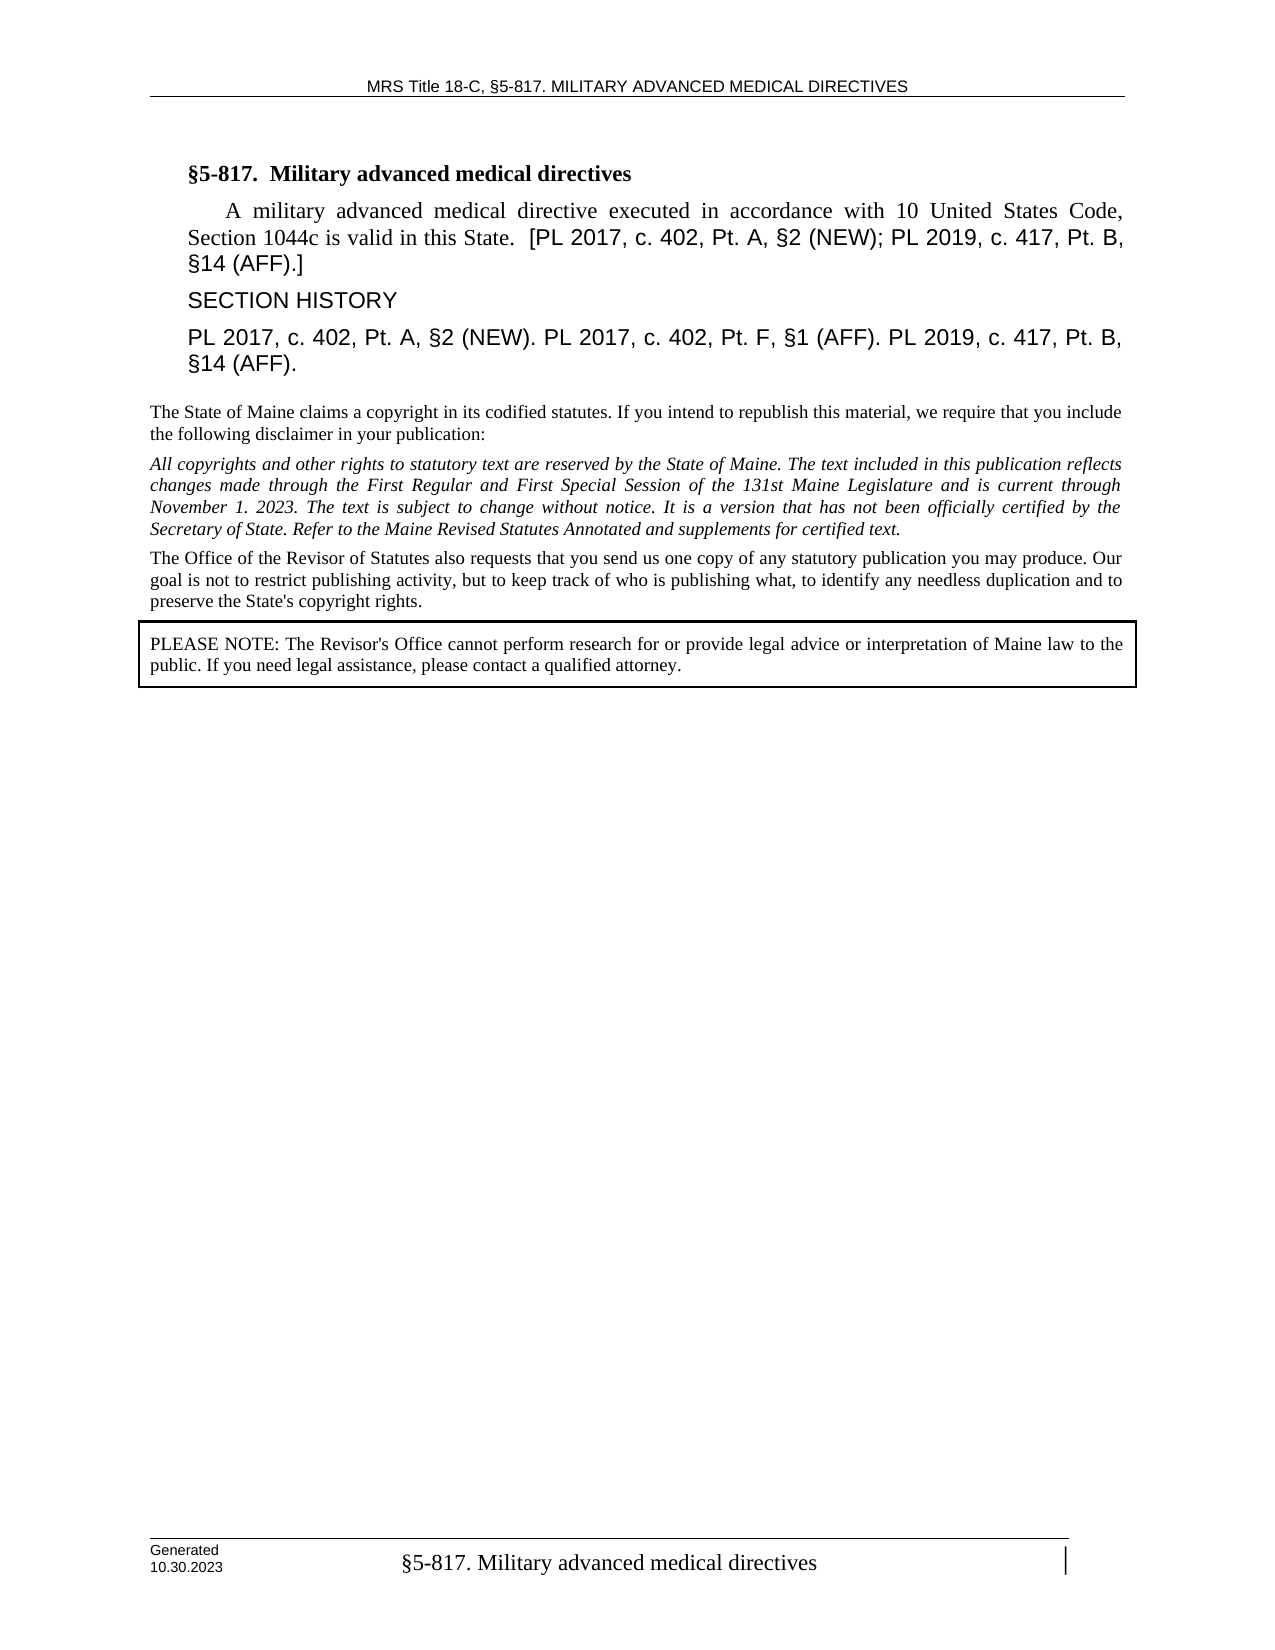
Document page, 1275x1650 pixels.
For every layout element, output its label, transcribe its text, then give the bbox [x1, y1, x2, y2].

text SECTION HISTORY [187, 287, 1125, 313]
text The State of Maine claims a copyright in its codified statutes. If you intend to republish this material, we require that you include the following disclaimer in your publication: [150, 401, 1125, 444]
text PLEASE NOTE: The Revisor's Office cannot perform research for or provide legal advice or interpretation of Maine law to the public. If you need legal assistance, please contact a qualified attorney. [140, 623, 1135, 686]
text A military advanced medical directive executed in accordance with 10 United States Code, Section 1044c is valid in this State. [PL 2017, c. 402, Pt. A, §2 (NEW); PL 2019, c. 417, Pt. B, §14 (AFF).] [187, 197, 1125, 276]
text PL 2017, c. 402, Pt. A, §2 (NEW). PL 2017, c. 402, Pt. F, §1 (AFF). PL 2019, c. 417, Pt. B, §14 (AFF). [187, 323, 1125, 376]
text All copyrights and other rights to statutory text are reserved by the State of Maine. The text included in this publication reflects changes made through the First Regular and First Special Session of the 131st Maine Legislature and is current through November 1. 2023 . The text is subject to change without notice. It is a version that has not been officially certified by the Secretary of State. Refer to the Maine Revised Statutes Annotated and supplements for certified text. [150, 453, 1125, 539]
text §5-817. Military advanced medical directives [187, 160, 1125, 187]
text The Office of the Revisor of Statutes also requests that you send us one copy of any statutory publication you may produce. Our goal is not to restrict publishing activity, but to keep track of who is publishing what, to identify any needless duplication and to preserve the State's copyright rights. [150, 547, 1125, 612]
